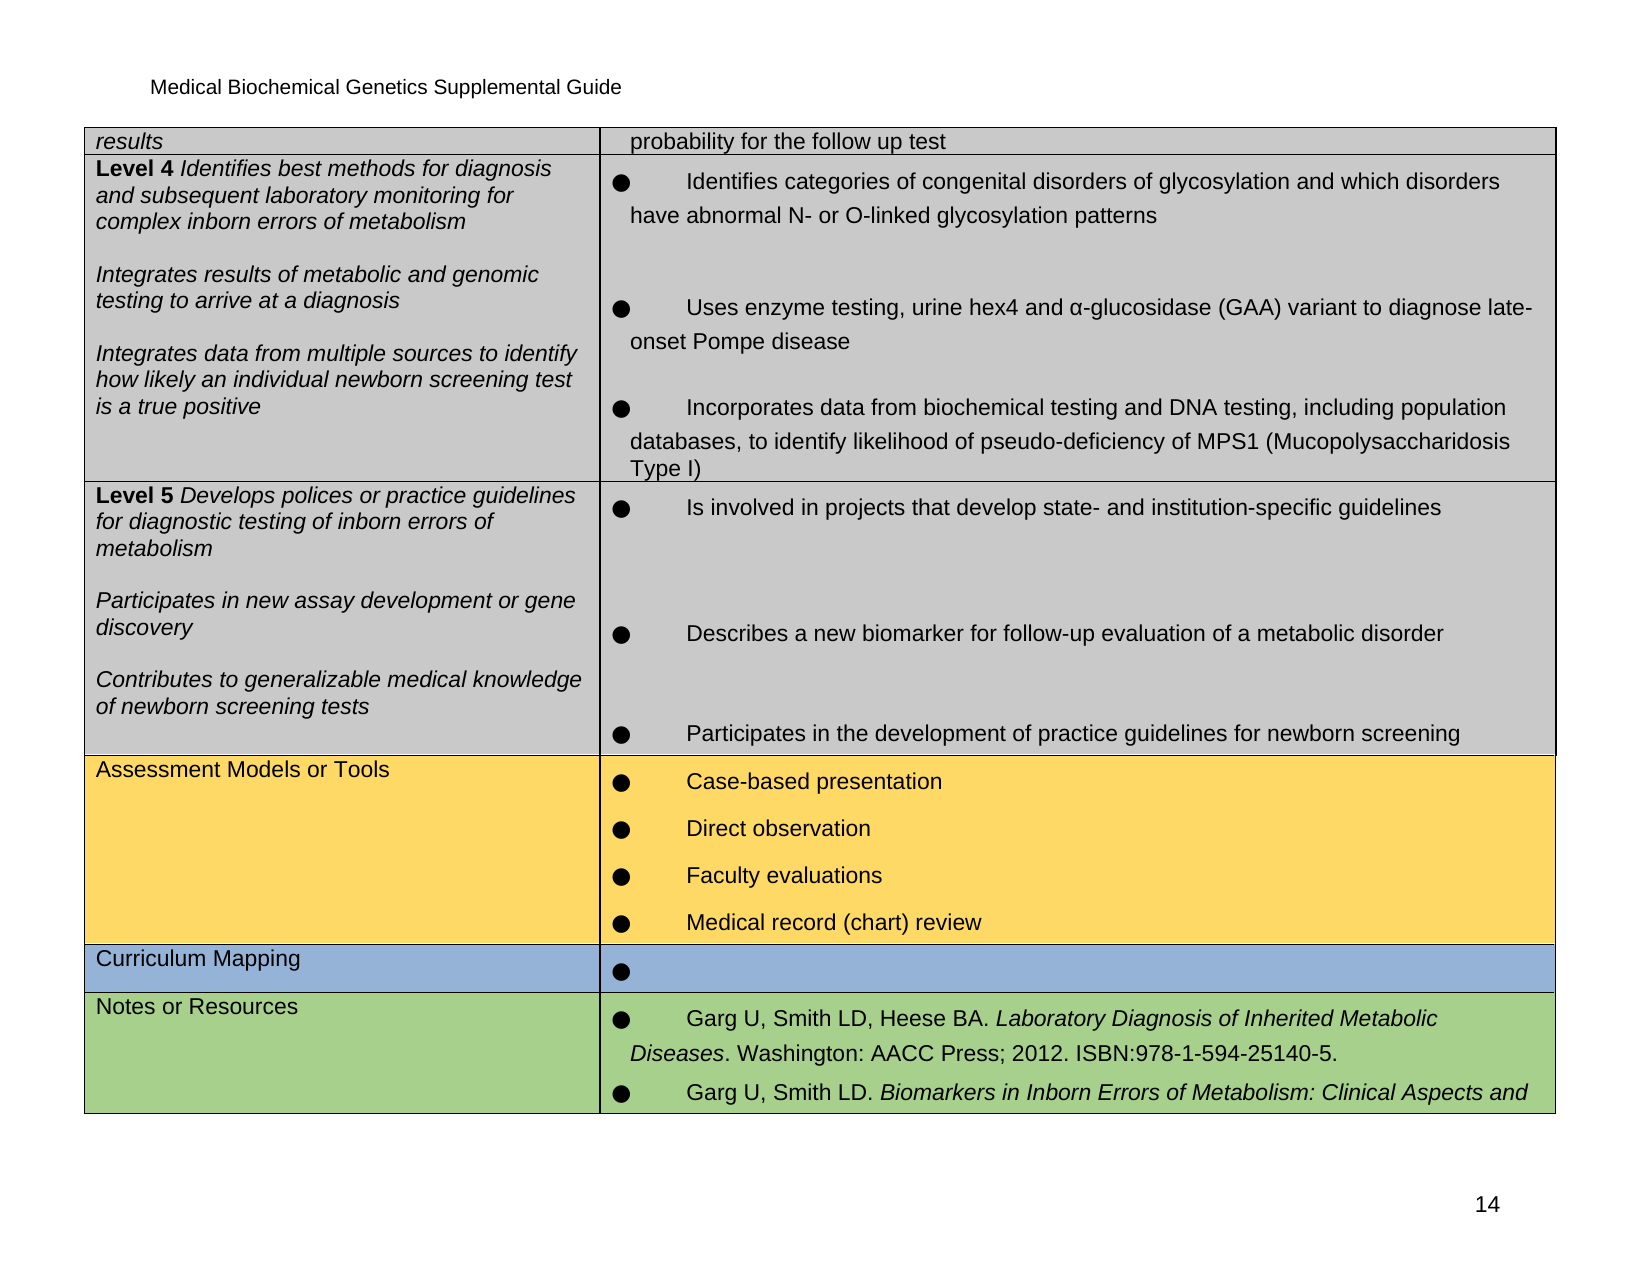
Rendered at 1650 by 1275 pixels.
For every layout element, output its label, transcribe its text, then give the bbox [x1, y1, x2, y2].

table_cell Level 4 Identifies best methods for diagnosis and subsequent laboratory monitoring for complex inborn errors of metabolism Integrates results of metabolic and genomic testing to arrive at a diagnosis Integrates data from multiple sources to identify how likely an individual newborn screening test is a true positive [85, 155, 599, 481]
table_cell Identifies categories of congenital disorders of glycosylation and which disorders have abnormal N- or O-linked glycosylation patterns Uses enzyme testing, urine hex4 and α-glucosidase (GAA) variant to diagnose late-onset Pompe disease Incorporates data from biochemical testing and DNA testing, including population databases, to identify likelihood of pseudo-deficiency of MPS1 (Mucopolysaccharidosis Type I) [601, 155, 1555, 481]
table_cell [601, 944, 1555, 992]
table_cell Case-based presentation Direct observation Faculty evaluations Medical record (chart) review [601, 755, 1555, 943]
table_cell Is involved in projects that develop state- and institution-specific guidelines Describes a new biomarker for follow-up evaluation of a metabolic disorder Participates in the development of practice guidelines for newborn screening [601, 482, 1555, 754]
table_cell Curriculum Mapping [85, 945, 599, 992]
table_cell Level 5 Develops polices or practice guidelines for diagnostic testing of inborn errors of metabolism Participates in new assay development or gene discovery Contributes to generalizable medical knowledge of newborn screening tests [85, 482, 599, 754]
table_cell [601, 128, 1555, 154]
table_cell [601, 992, 1555, 1113]
table_cell Assessment Models or Tools [85, 756, 599, 943]
table_cell Notes or Resources [85, 993, 599, 1113]
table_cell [85, 128, 599, 154]
